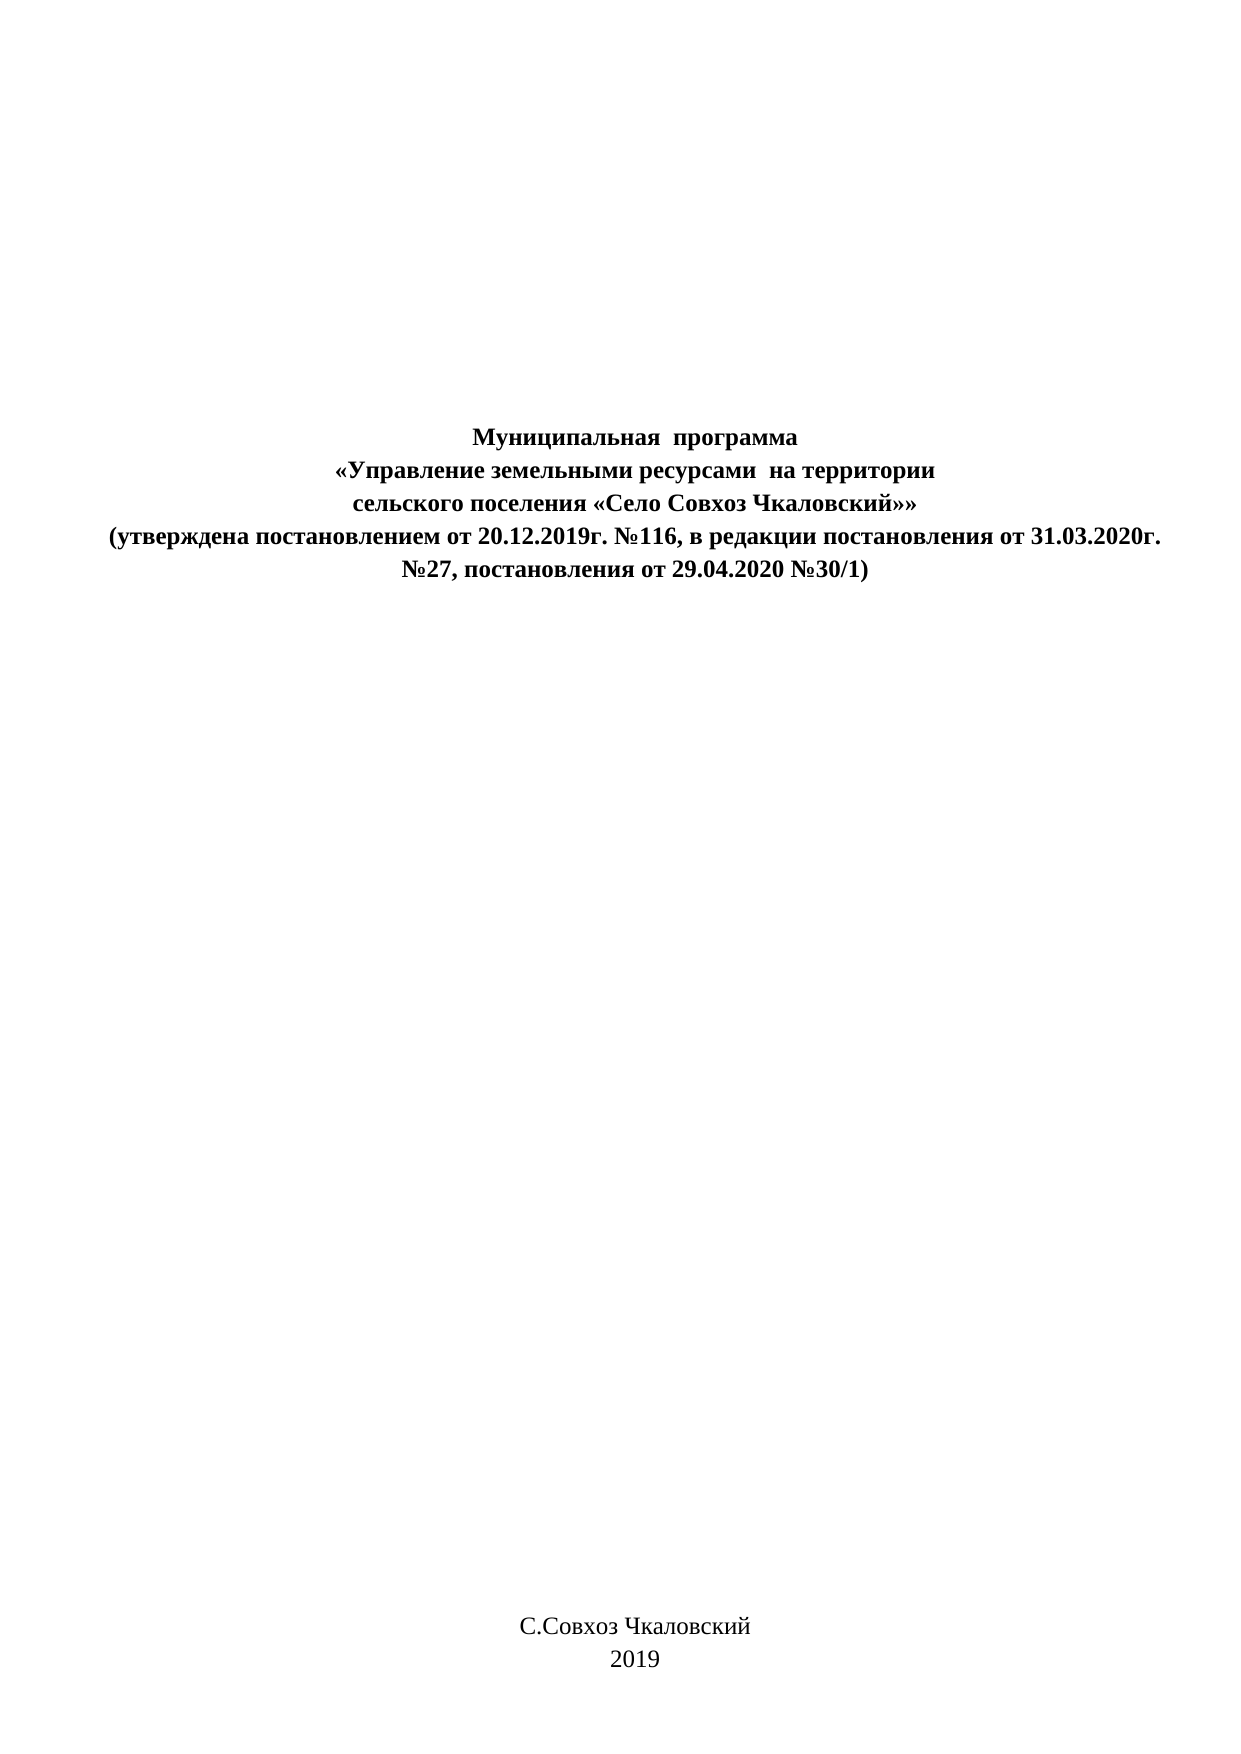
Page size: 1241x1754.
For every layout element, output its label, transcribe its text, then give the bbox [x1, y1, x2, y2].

text «Управление земельными ресурсами на территории [89, 455, 1181, 484]
text Муниципальная программа [89, 422, 1181, 451]
text (утверждена постановлением от 20.12.2019г. №116, в редакции постановления от 31.03.2020г. №27, постановления от 29.04.2020 №30/1) [89, 521, 1181, 583]
text 2019 [89, 1644, 1181, 1673]
text сельского поселения «Село Совхоз Чкаловский»» [89, 488, 1181, 517]
text С.Совхоз Чкаловский [89, 1611, 1181, 1640]
